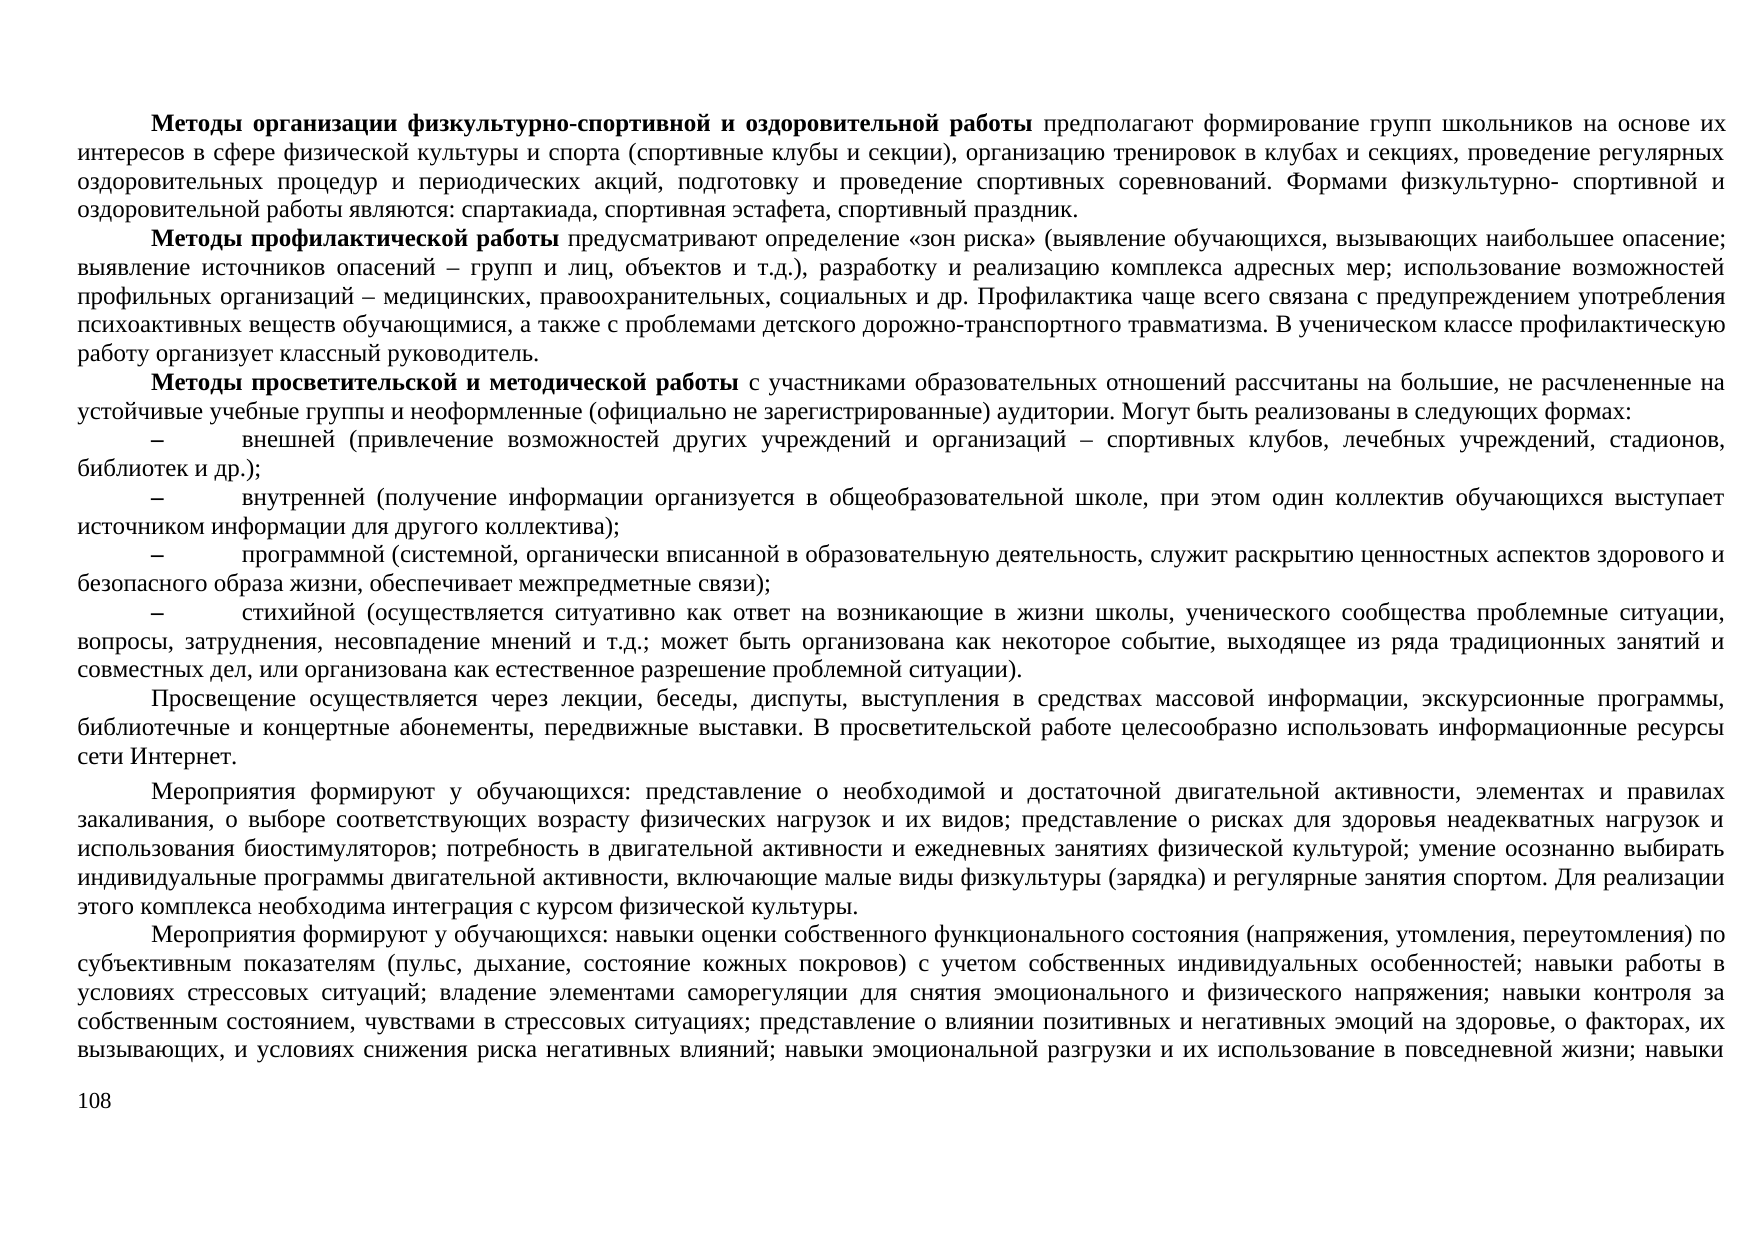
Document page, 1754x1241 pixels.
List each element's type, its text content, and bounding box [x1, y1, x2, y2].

text Методы просветительской и методической работы с участниками образовательных отношений рассчитаны на большие, не расчлененные на устойчивые учебные группы и неоформленные (официально не зарегистрированные) аудитории. Могут быть реализованы в следующих формах: [77, 367, 1726, 424]
list стихийной (осуществляется ситуативно как ответ на возникающие в жизни школы, ученического сообщества проблемные ситуации, вопросы, затруднения, несовпадение мнений и т.д.; может быть организована как некоторое событие, выходящее из ряда традиционных занятий и совместных дел, или организована как естественное разрешение проблемной ситуации). [77, 597, 1727, 683]
text Просвещение осуществляется через лекции, беседы, диспуты, выступления в средствах массовой информации, экскурсионные программы, библиотечные и концертные абонементы, передвижные выставки. В просветительской работе целесообразно использовать информационные ресурсы сети Интернет. [77, 683, 1726, 769]
text Мероприятия формируют у обучающихся: представление о необходимой и достаточной двигательной активности, элементах и правилах закаливания, о выборе соответствующих возрасту физических нагрузок и их видов; представление о рисках для здоровья неадекватных нагрузок и использования биостимуляторов; потребность в двигательной активности и ежедневных занятиях физической культурой; умение осознанно выбирать индивидуальные программы двигательной активности, включающие малые виды физкультуры (зарядка) и регулярные занятия спортом. Для реализации этого комплекса необходима интеграция с курсом физической культуры. [77, 776, 1727, 919]
list внешней (привлечение возможностей других учреждений и организаций – спортивных клубов, лечебных учреждений, стадионов, библиотек и др.); [77, 424, 1727, 482]
list программной (системной, органически вписанной в образовательную деятельность, служит раскрытию ценностных аспектов здорового и безопасного образа жизни, обеспечивает межпредметные связи); [77, 539, 1726, 597]
text Методы профилактической работы предусматривают определение «зон риска» (выявление обучающихся, вызывающих наибольшее опасение; выявление источников опасений – групп и лиц, объектов и т.д.), разработку и реализацию комплекса адресных мер; использование возможностей профильных организаций – медицинских, правоохранительных, социальных и др. Профилактика чаще всего связана с предупреждением употребления психоактивных веществ обучающимися, а также с проблемами детского дорожно-транспортного травматизма. В ученическом классе профилактическую работу организует классный руководитель. [77, 223, 1727, 367]
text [77, 919, 1727, 1063]
text Методы организации физкультурно-спортивной и оздоровительной работы предполагают формирование групп школьников на основе их интересов в сфере физической культуры и спорта (спортивные клубы и секции), организацию тренировок в клубах и секциях, проведение регулярных оздоровительных процедур и периодических акций, подготовку и проведение спортивных соревнований. Формами физкультурно- спортивной и оздоровительной работы являются: спартакиада, спортивная эстафета, спортивный праздник. [77, 108, 1727, 223]
list внутренней (получение информации организуется в общеобразовательной школе, при этом один коллектив обучающихся выступает источником информации для другого коллектива); [77, 482, 1726, 539]
